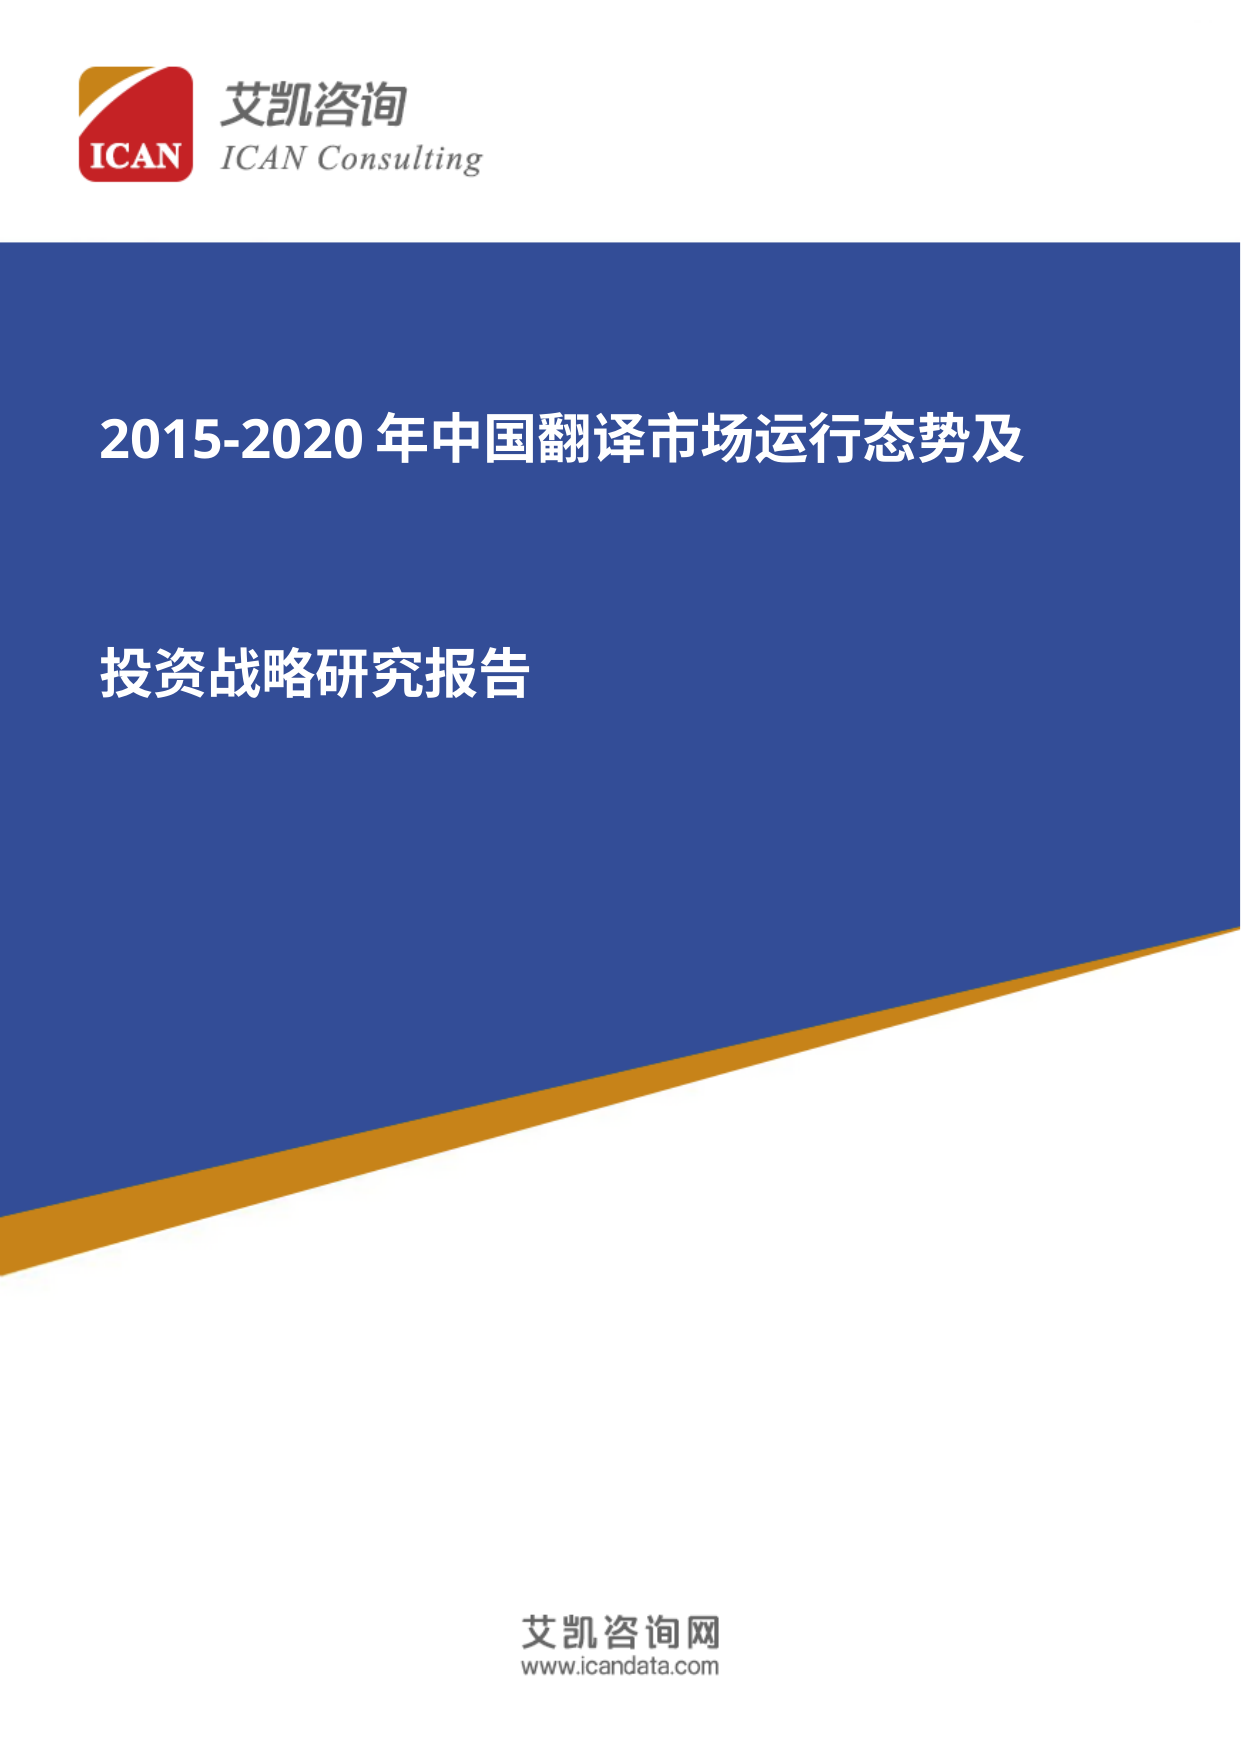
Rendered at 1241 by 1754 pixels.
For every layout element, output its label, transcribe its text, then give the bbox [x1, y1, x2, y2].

picture [0, 5, 1241, 1754]
subtitle 2015-2020年中国翻译市场运行态势及投资战略研究报告 [99, 386, 1053, 718]
